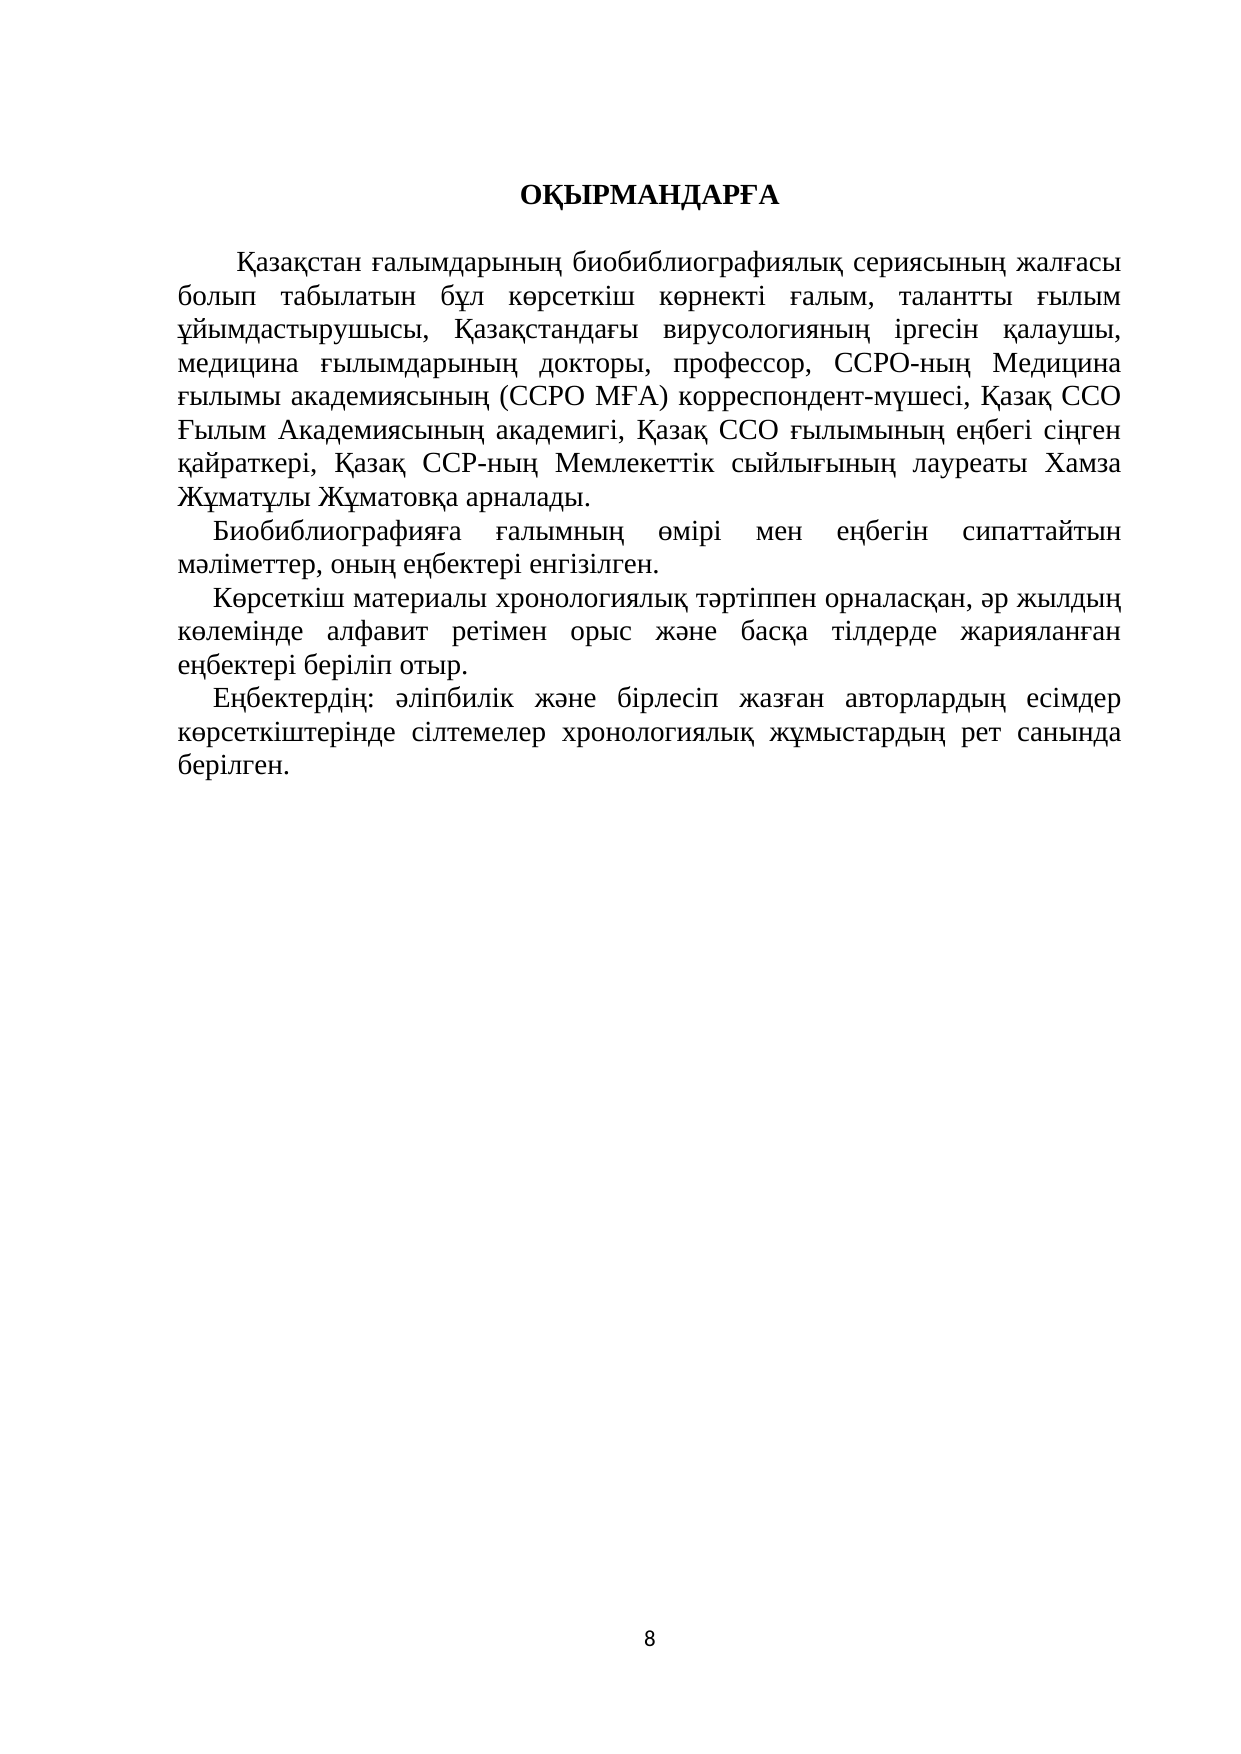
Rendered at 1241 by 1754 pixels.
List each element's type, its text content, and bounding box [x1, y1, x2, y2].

text Көрсеткіш материалы хронологиялық тәртіппен орналасқан, әр жылдың көлемінде алфавит ретімен орыс және басқа тілдерде жарияланған еңбектері беріліп отыр. [177, 580, 1122, 680]
text Қазақстан ғалымдарының биобиблиографиялық сериясының жалғасы болып табылатын бұл көрсеткіш көрнекті ғалым, талантты ғылым ұйымдастырушысы, Қазақстандағы вирусологияның іргесін қалаушы, медицина ғылымдарының докторы, профессор, ССРО-ның Медицина ғылымы академиясының (ССРО МҒА) корреспондент-мүшесі, Қазақ ССО Ғылым Академиясының академигі, Қазақ ССО ғылымының еңбегі сіңген қайраткері, Қазақ ССР-ның Мемлекеттік сыйлығының лауреаты Хамза Жұматұлы Жұматовқа арналады. [177, 244, 1122, 513]
text Еңбектердің: әліпбилік және бірлесіп жазған авторлардың есімдер көрсеткіштерінде сілтемелер хронологиялық жұмыстардың рет санында берілген. [177, 680, 1122, 781]
text Биобиблиографияға ғалымның өмірі мен еңбегін сипаттайтын мәліметтер, оның еңбектері енгізілген. [177, 513, 1122, 580]
text ОҚЫРМАНДАРҒА [177, 177, 1122, 211]
